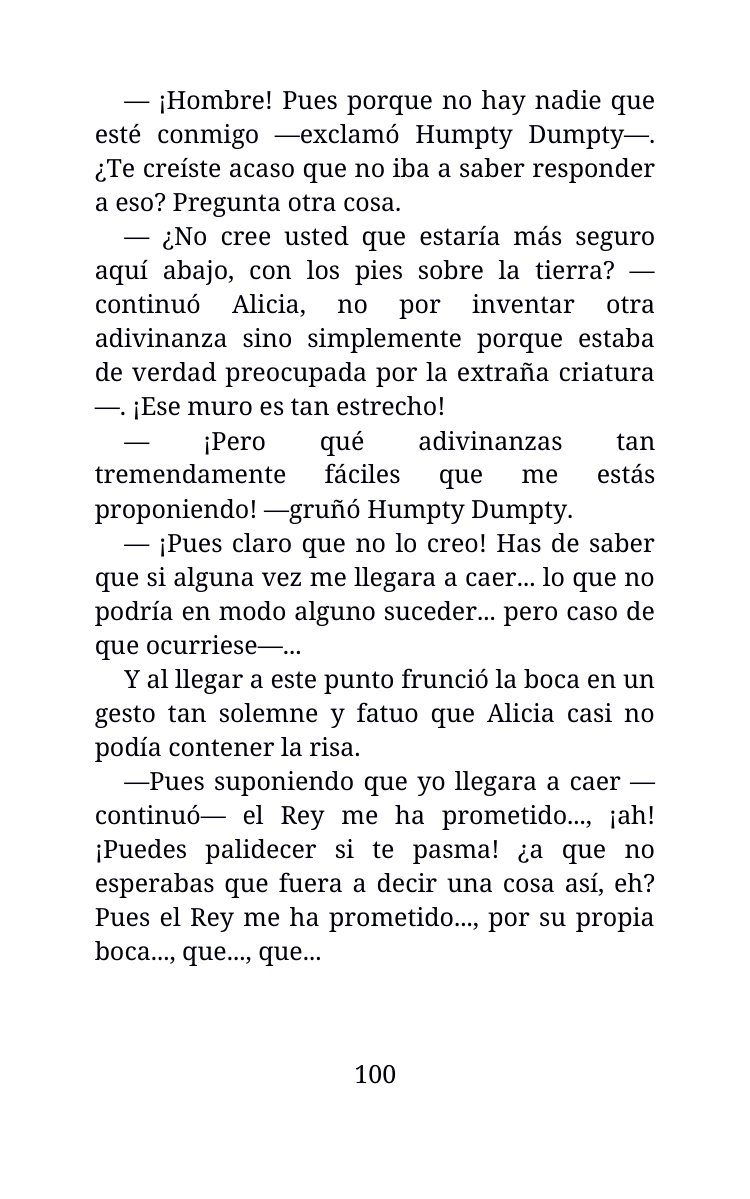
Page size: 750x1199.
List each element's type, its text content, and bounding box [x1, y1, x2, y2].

text — ¡Hombre! Pues porque no hay nadie que esté conmigo —exclamó Humpty Dumpty—. ¿Te creíste acaso que no iba a saber responder a eso? Pregunta otra cosa. [94, 82, 656, 219]
text —Pues suponiendo que yo llegara a caer —continuó— el Rey me ha prometido..., ¡ah! ¡Puedes palidecer si te pasma! ¿a que no esperabas que fuera a decir una cosa así, eh? Pues el Rey me ha prometido..., por su propia boca..., que..., que... [94, 764, 656, 968]
text Y al llegar a este punto frunció la boca en un gesto tan solemne y fatuo que Alicia casi no podía contener la risa. [94, 662, 656, 764]
text — ¿No cree usted que estaría más seguro aquí abajo, con los pies sobre la tierra? —continuó Alicia, no por inventar otra adivinanza sino simplemente porque estaba de verdad preocupada por la extraña criatura—. ¡Ese muro es tan estrecho! [94, 219, 656, 423]
text — ¡Pero qué adivinanzas tan tremendamente fáciles que me estás proponiendo! —gruñó Humpty Dumpty. [94, 423, 656, 525]
text — ¡Pues claro que no lo creo! Has de saber que si alguna vez me llegara a caer... lo que no podría en modo alguno suceder... pero caso de que ocurriese—... [94, 525, 656, 662]
